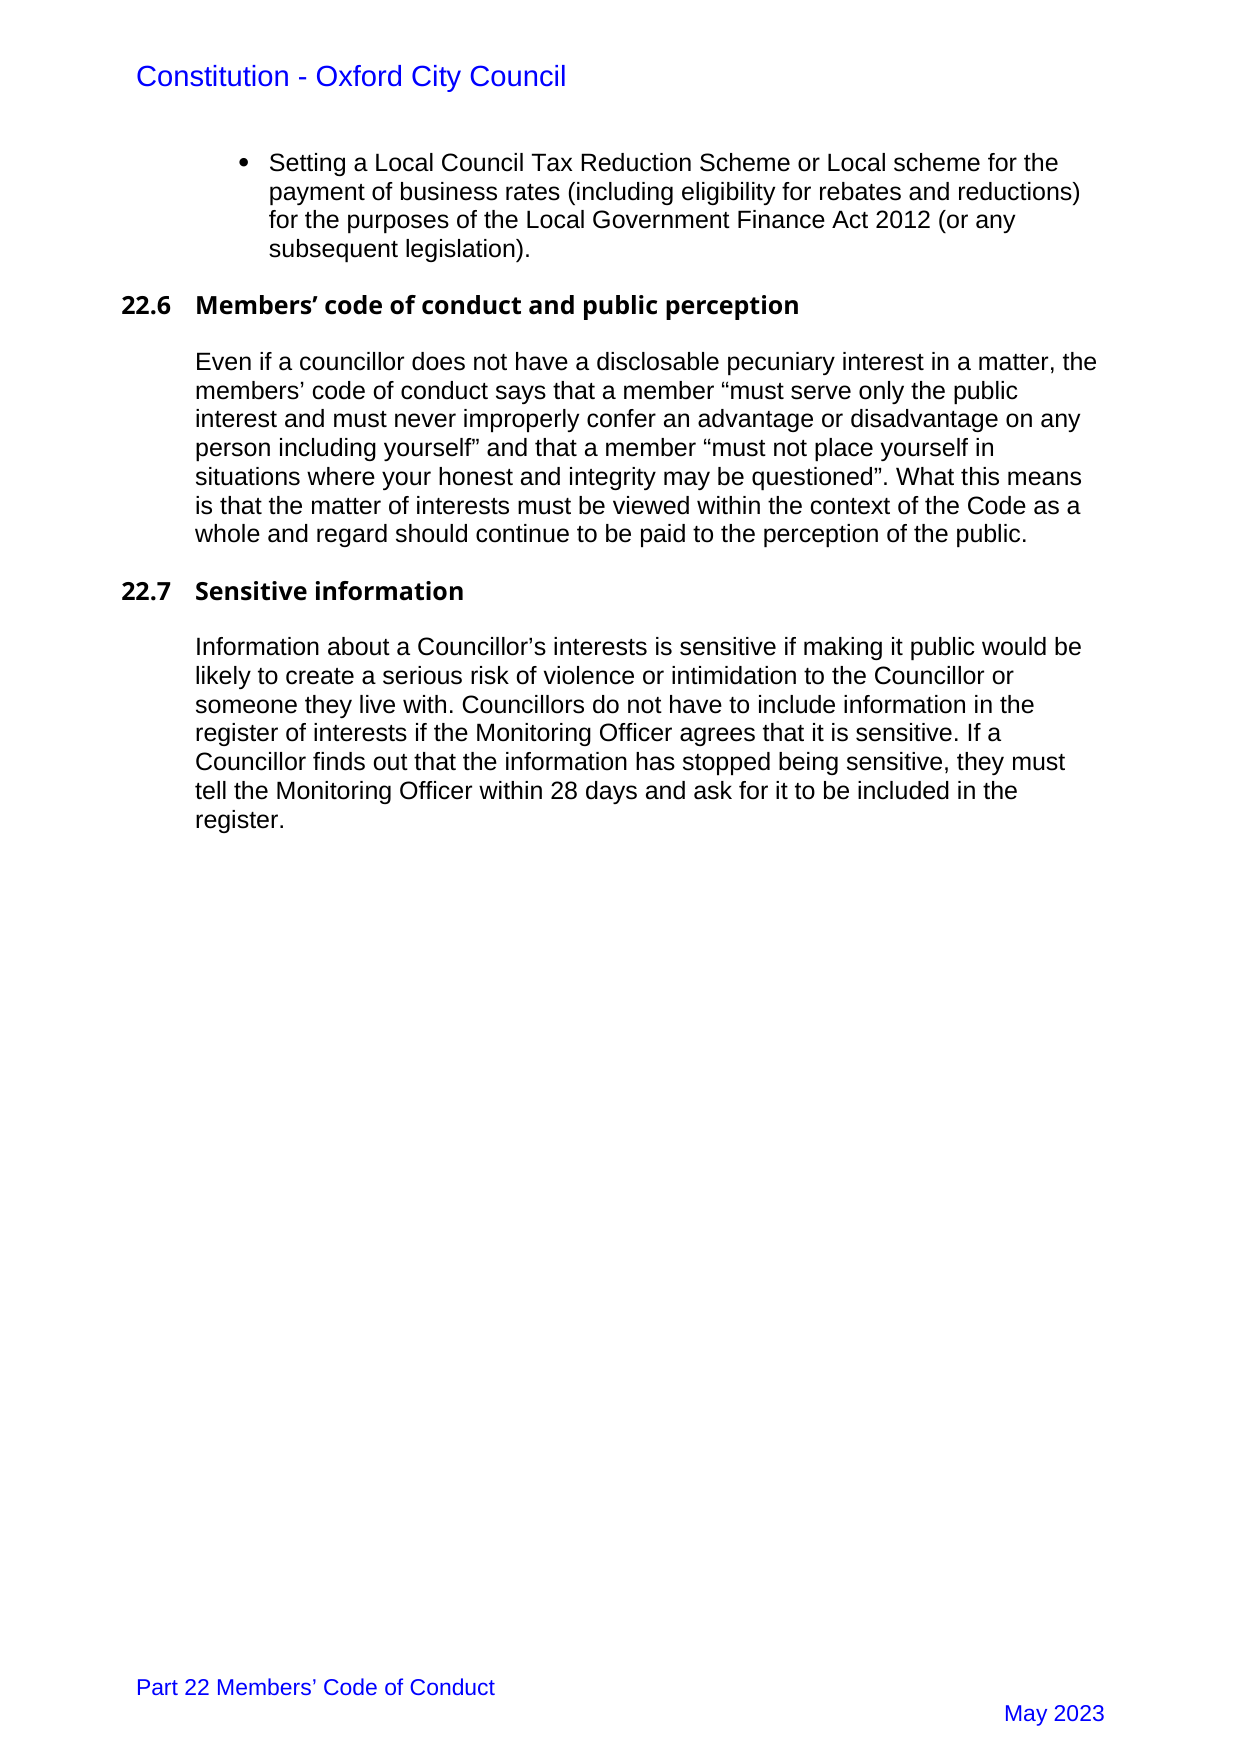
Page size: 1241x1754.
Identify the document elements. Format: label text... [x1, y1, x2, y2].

text Even if a councillor does not have a disclosable pecuniary interest in a matter, the members’ code of conduct says that a member “must serve only the public interest and must never improperly confer an advantage or disadvantage on any person including yourself” and that a member “must not place yourself in situations where your honest and integrity may be questioned”. What this means is that the matter of interests must be viewed within the context of the Code as a whole and regard should continue to be paid to the perception of the public. [195, 347, 1104, 548]
subtitle Members’ code of conduct and public perception [121, 288, 1104, 322]
subtitle Sensitive information [121, 573, 1104, 607]
text Information about a Councillor’s interests is sensitive if making it public would be likely to create a serious risk of violence or intimidation to the Councillor or someone they live with. Councillors do not have to include information in the register of interests if the Monitoring Officer agrees that it is sensitive. If a Councillor finds out that the information has stopped being sensitive, they must tell the Monitoring Officer within 28 days and ask for it to be included in the register. [195, 632, 1104, 833]
list Setting a Local Council Tax Reduction Scheme or Local scheme for the payment of business rates (including eligibility for rebates and reductions) for the purposes of the Local Government Finance Act 2012 (or any subsequent legislation). [239, 148, 1104, 263]
